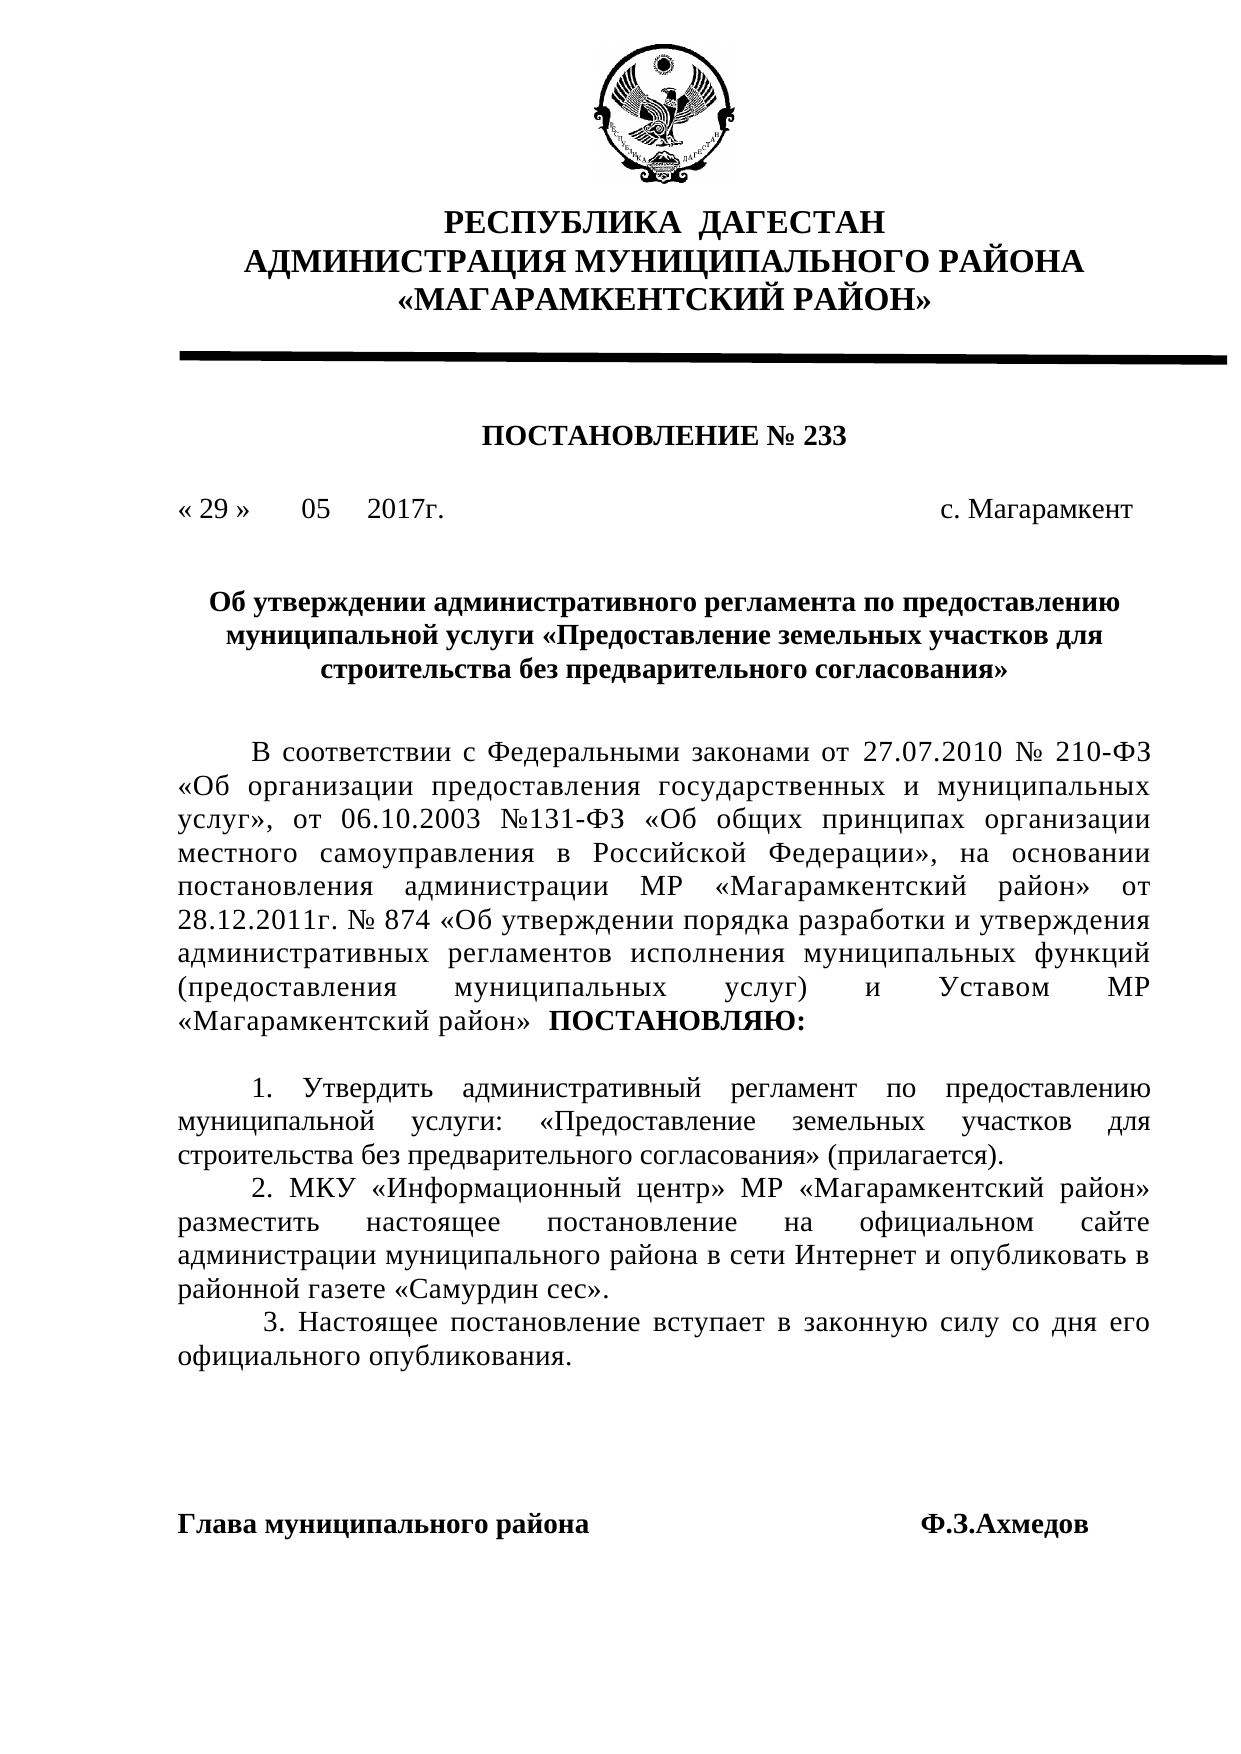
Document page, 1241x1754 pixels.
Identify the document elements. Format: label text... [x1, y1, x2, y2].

text Глава муниципального района Ф.З.Ахмедов [177, 1506, 1152, 1539]
text В соответствии с Федеральными законами от 27.07.2010 № 210-ФЗ «Об организации предоставления государственных и муниципальных услуг», от 06.10.2003 №131-ФЗ «Об общих принципах организации местного самоуправления в Российской Федерации», на основании постановления администрации МР «Магарамкентский район» от 28.12.2011г. № 874 «Об утверждении порядка разработки и утверждения административных регламентов исполнения муниципальных функций (предоставления муниципальных услуг) и Уставом МР «Магарамкентский район» ПОСТАНОВЛЯЮ: [177, 734, 1152, 1036]
text 3. Настоящее постановление вступает в законную силу со дня его официального опубликования. [177, 1304, 1152, 1372]
picture [594, 44, 735, 184]
text РЕСПУБЛИКА ДАГЕСТАН АДМИНИСТРАЦИЯ МУНИЦИПАЛЬНОГО РАЙОНА «МАГАРАМКЕНТСКИЙ РАЙОН» [177, 203, 1152, 318]
subtitle ПОСТАНОВЛЕНИЕ № 233 [177, 418, 1152, 452]
text « 29 » 05 2017г. с. Магарамкент [177, 492, 1152, 525]
text Об утверждении административного регламента по предоставлению муниципальной услуги «Предоставление земельных участков для строительства без предварительного согласования» [177, 584, 1152, 684]
text 2. МКУ «Информационный центр» МР «Магарамкентский район» разместить настоящее постановление на официальном сайте администрации муниципального района в сети Интернет и опубликовать в районной газете «Самурдин сес». [177, 1170, 1152, 1304]
text 1. Утвердить административный регламент по предоставлению муниципальной услуги: «Предоставление земельных участков для строительства без предварительного согласования» (прилагается). [177, 1070, 1152, 1170]
